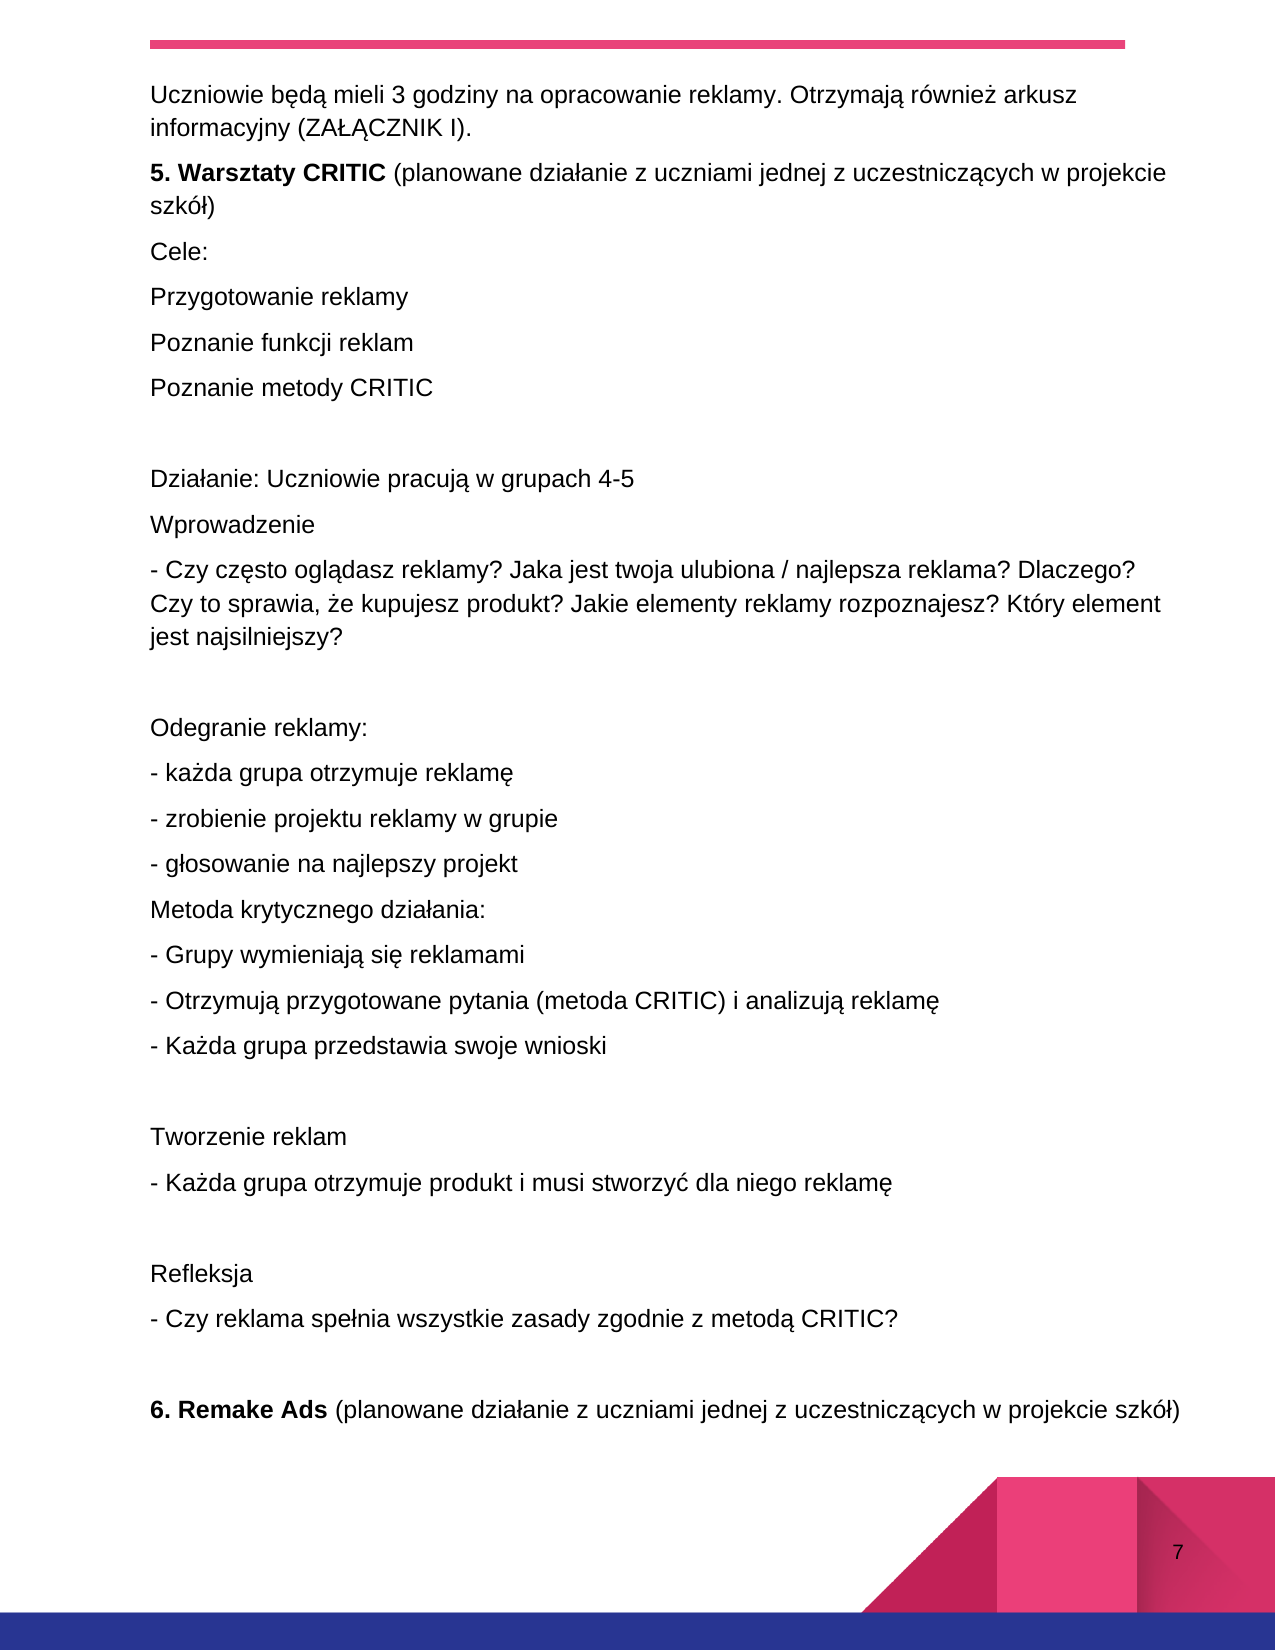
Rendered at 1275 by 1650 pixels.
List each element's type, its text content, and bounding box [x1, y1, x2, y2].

text 5. Warsztaty CRITIC (planowane działanie z uczniami jednej z uczestniczących w projekcie szkół) [150, 158, 1183, 220]
text - Grupy wymieniają się reklamami [150, 940, 1183, 969]
text Uczniowie będą mieli 3 godziny na opracowanie reklamy. Otrzymają również arkusz informacyjny (ZAŁĄCZNIK I). [150, 80, 1183, 142]
text Działanie: Uczniowie pracują w grupach 4-5 [150, 464, 1183, 493]
text Tworzenie reklam [150, 1122, 1183, 1151]
picture [150, 40, 1125, 49]
text Refleksja [150, 1259, 1183, 1288]
picture [0, 1475, 1275, 1650]
text - Czy często oglądasz reklamy? Jaka jest twoja ulubiona / najlepsza reklama? Dlaczego? Czy to sprawia, że kupujesz produkt? Jakie elementy reklamy rozpoznajesz? Który element jest najsilniejszy? [150, 556, 1183, 650]
text Odegranie reklamy: [150, 713, 1183, 741]
text Wprowadzenie [150, 510, 1183, 539]
text Poznanie funkcji reklam [150, 328, 1183, 357]
text Metoda krytycznego działania: [150, 895, 1183, 923]
text - Każda grupa otrzymuje produkt i musi stworzyć dla niego reklamę [150, 1168, 1183, 1197]
text - Czy reklama spełnia wszystkie zasady zgodnie z metodą CRITIC? [150, 1304, 1183, 1333]
text - głosowanie na najlepszy projekt [150, 849, 1183, 878]
text Poznanie metody CRITIC [150, 373, 1183, 402]
text Cele: [150, 237, 1183, 266]
text Przygotowanie reklamy [150, 282, 1183, 311]
text - Każda grupa przedstawia swoje wnioski [150, 1031, 1183, 1060]
text - Otrzymują przygotowane pytania (metoda CRITIC) i analizują reklamę [150, 986, 1183, 1014]
text 6. Remake Ads (planowane działanie z uczniami jednej z uczestniczących w projekcie szkół) [150, 1395, 1183, 1424]
text - każda grupa otrzymuje reklamę [150, 758, 1183, 787]
text - zrobienie projektu reklamy w grupie [150, 804, 1183, 832]
